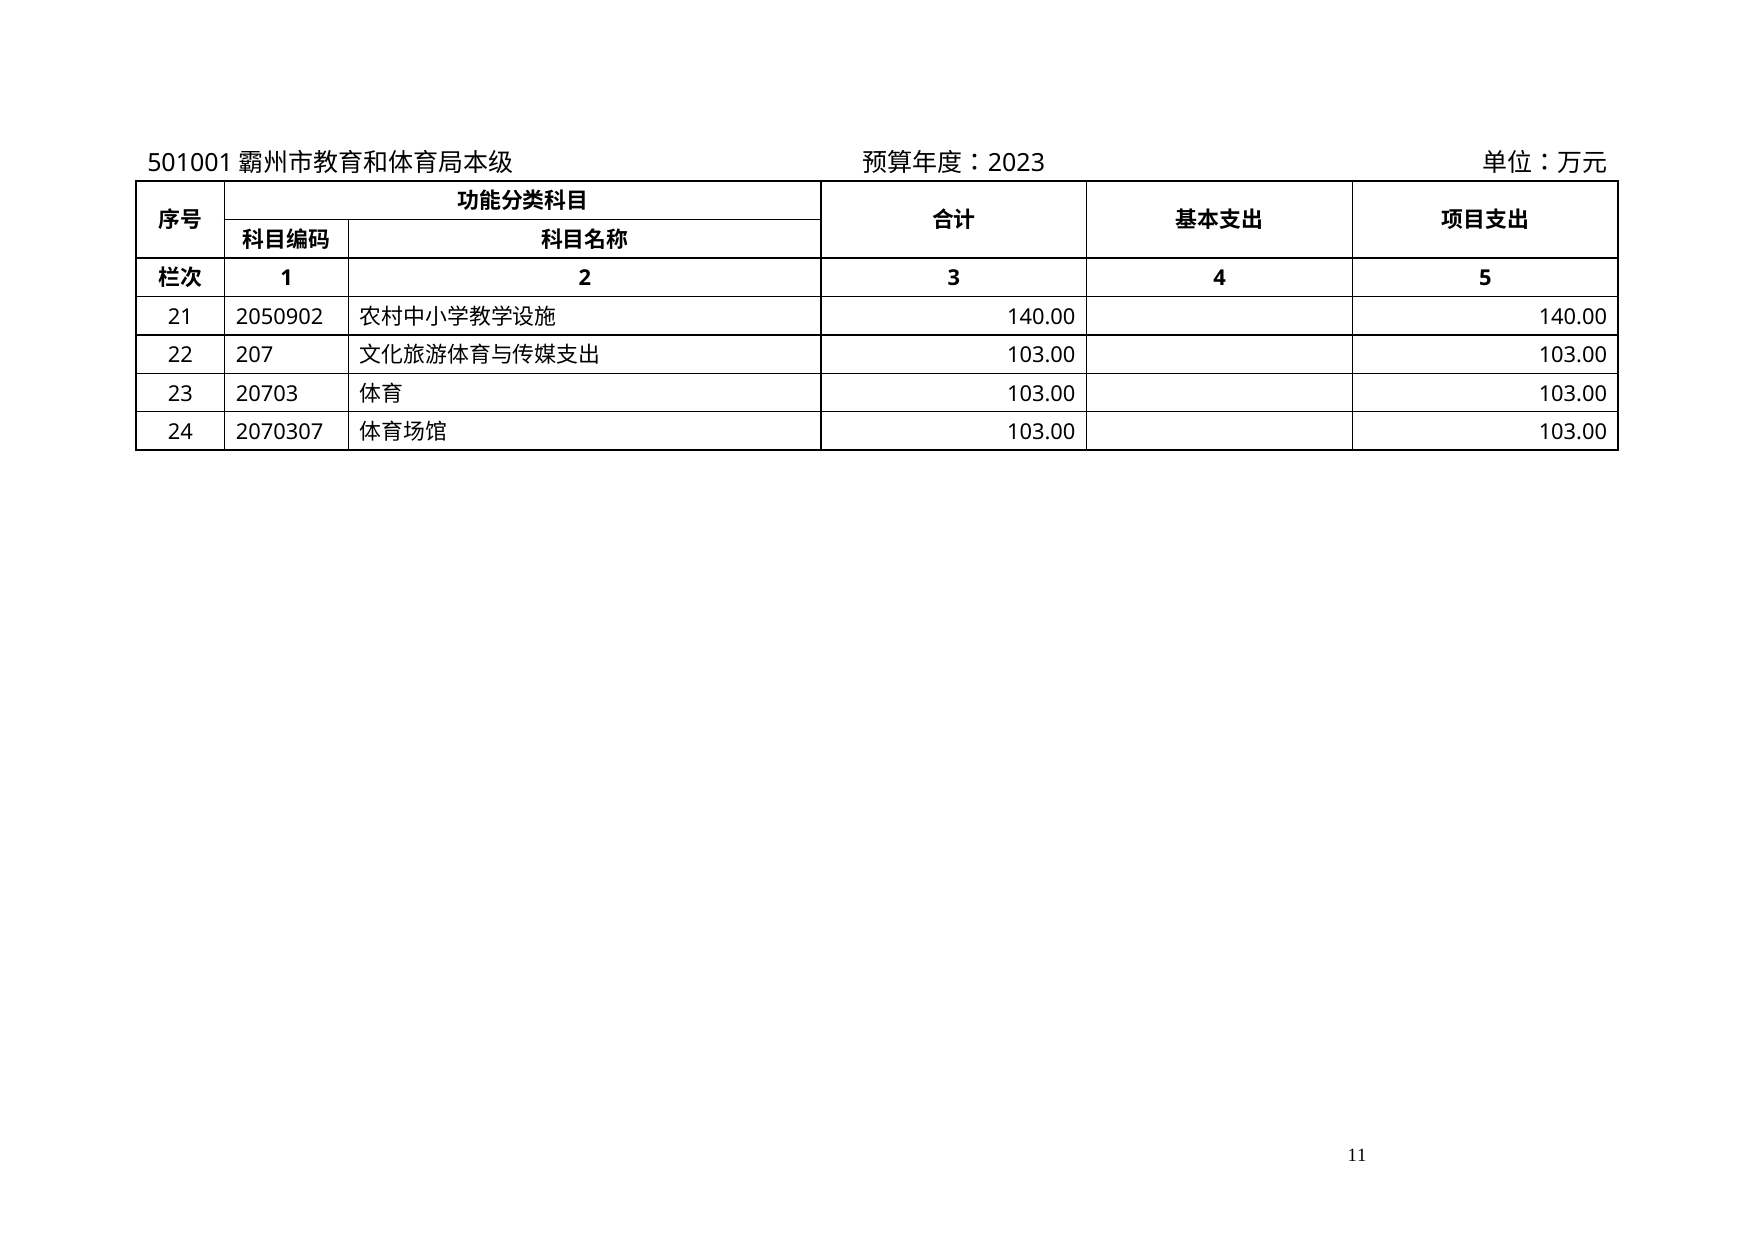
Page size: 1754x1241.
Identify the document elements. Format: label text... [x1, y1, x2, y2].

table_cell 21 [137, 297, 224, 334]
table_cell 103.00 [822, 412, 1086, 449]
table_header 单位：万元 [1087, 143, 1617, 180]
table_cell 2 [349, 259, 820, 296]
table_cell 项目支出 [1353, 182, 1617, 257]
table_cell 22 [137, 336, 224, 372]
table_cell 103.00 [1353, 412, 1617, 449]
table_header 501001霸州市教育和体育局本级 [137, 143, 820, 180]
table_cell 140.00 [822, 297, 1086, 334]
table_cell 2050902 [225, 297, 348, 334]
table_cell 体育场馆 [349, 412, 820, 449]
table_cell 207 [225, 336, 348, 372]
table_cell 103.00 [822, 336, 1086, 372]
table_cell 序号 [137, 182, 224, 257]
table_cell [1087, 336, 1352, 372]
table_cell 农村中小学教学设施 [349, 297, 820, 334]
table_header 预算年度：2023 [822, 143, 1086, 180]
table_cell 基本支出 [1087, 182, 1352, 257]
table_cell 103.00 [1353, 374, 1617, 411]
table_cell [1087, 297, 1352, 334]
table_cell 103.00 [1353, 336, 1617, 372]
table_cell 24 [137, 412, 224, 449]
table_cell 科目编码 [225, 220, 348, 257]
table_cell 23 [137, 374, 224, 411]
table_cell 1 [225, 259, 348, 296]
table_cell 4 [1087, 259, 1352, 296]
table_cell 栏次 [137, 259, 224, 296]
table_cell 2070307 [225, 412, 348, 449]
table_cell 合计 [822, 182, 1086, 257]
table_cell [1087, 374, 1352, 411]
table_cell 5 [1353, 259, 1617, 296]
table_cell 体育 [349, 374, 820, 411]
table_cell 20703 [225, 374, 348, 411]
table_cell 103.00 [822, 374, 1086, 411]
table_cell [1087, 412, 1352, 449]
table_cell 3 [822, 259, 1086, 296]
table_cell 科目名称 [349, 220, 820, 257]
table_cell 140.00 [1353, 297, 1617, 334]
table_cell 功能分类科目 [225, 182, 820, 219]
table_cell 文化旅游体育与传媒支出 [349, 336, 820, 372]
